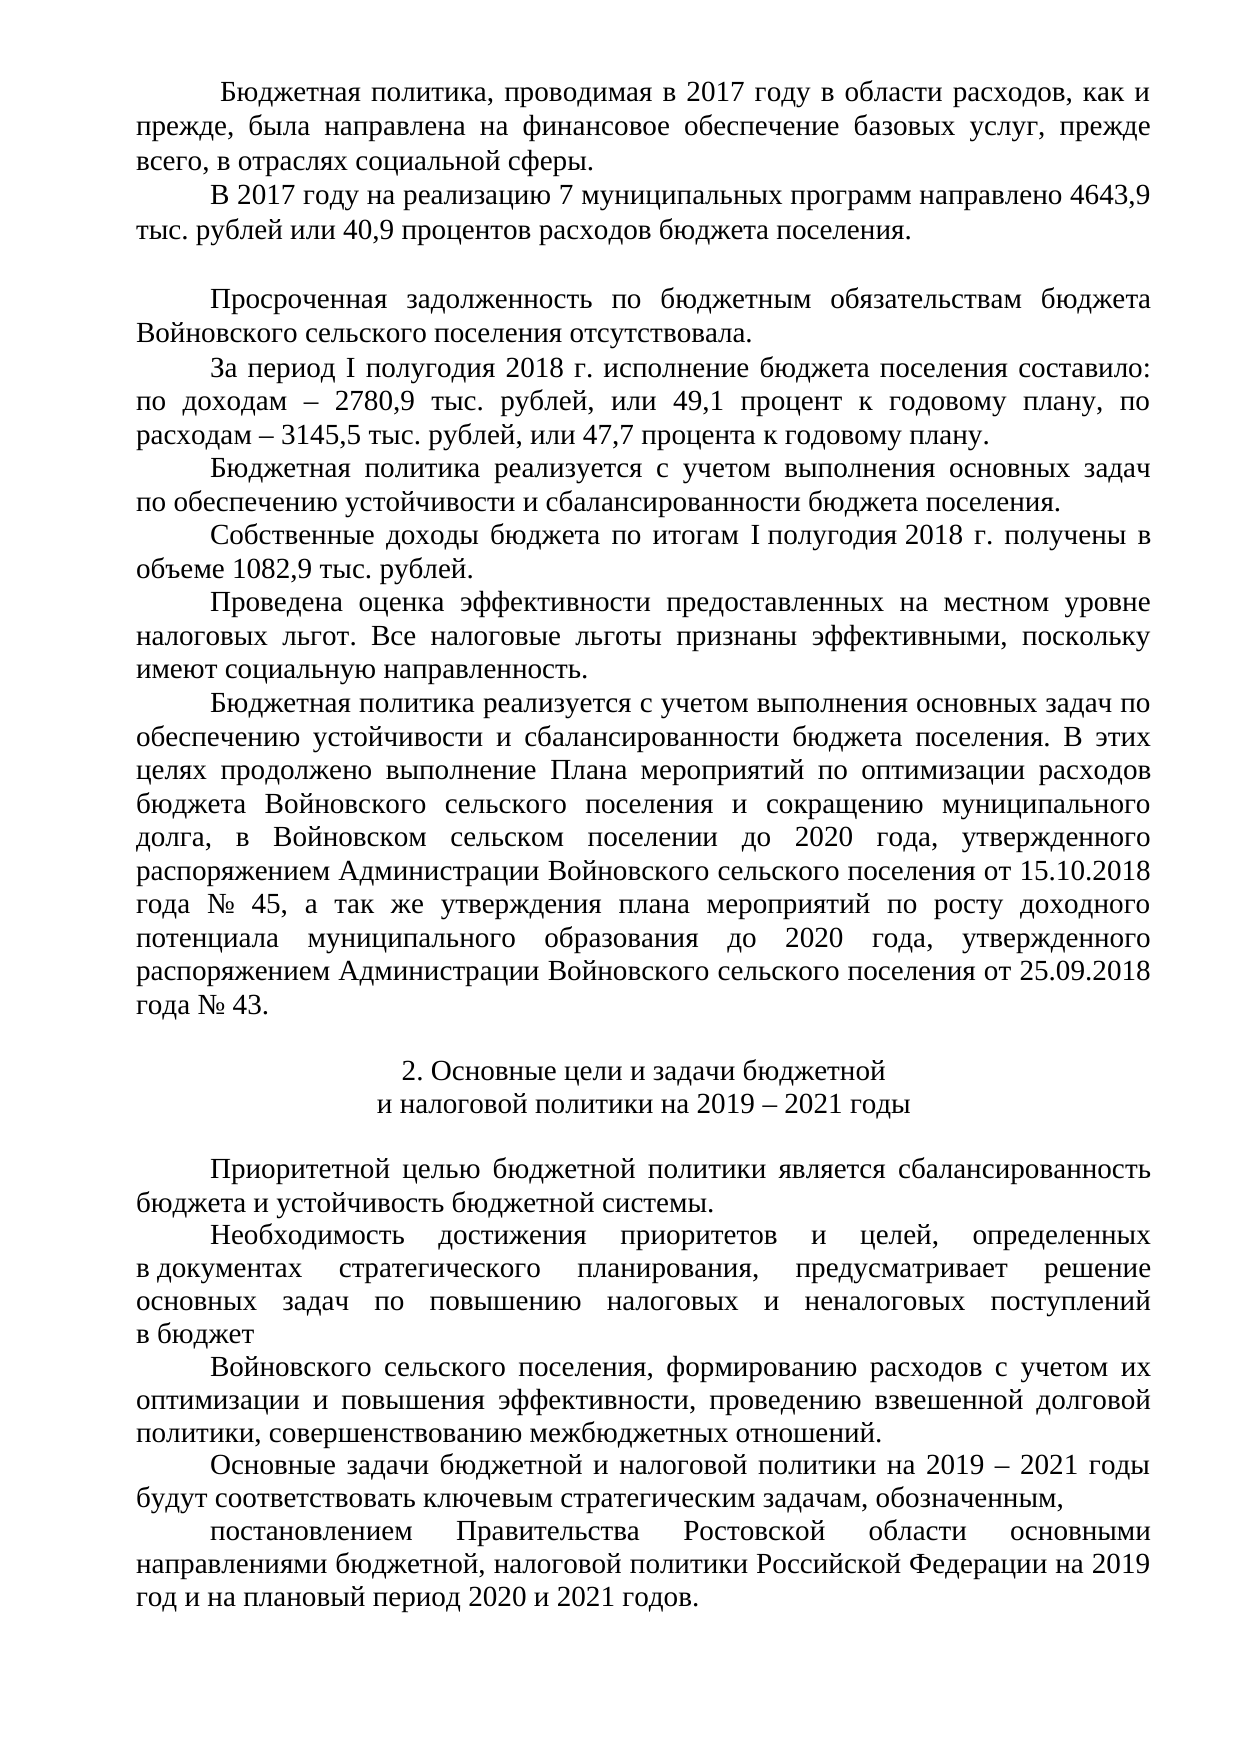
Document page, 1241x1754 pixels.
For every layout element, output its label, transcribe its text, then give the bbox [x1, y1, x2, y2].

text За период I полугодия 2018 г. исполнение бюджета поселения составило: по доходам – 2780,9 тыс. рублей, или 49,1 процент к годовому плану, по расходам – 3145,5 тыс. рублей, или 47,7 процента к годовому плану. [136, 350, 1152, 450]
text Приоритетной целью бюджетной политики является сбалансированность бюджета и устойчивость бюджетной системы. [136, 1152, 1152, 1218]
text Просроченная задолженность по бюджетным обязательствам бюджета Войновского сельского поселения отсутствовала. [136, 281, 1152, 349]
text Необходимость достижения приоритетов и целей, определенных в документах стратегического планирования, предусматривает решение основных задач по повышению налоговых и неналоговых поступлений в бюджет [136, 1218, 1152, 1350]
text Бюджетная политика реализуется с учетом выполнения основных задач по обеспечению устойчивости и сбалансированности бюджета поселения. [136, 450, 1152, 517]
text и налоговой политики на 2019 – 2021 годы [136, 1087, 1152, 1120]
text Основные задачи бюджетной и налоговой политики на 2019 – 2021 годы будут соответствовать ключевым стратегическим задачам, обозначенным, [136, 1448, 1152, 1514]
text Бюджетная политика реализуется с учетом выполнения основных задач по обеспечению устойчивости и сбалансированности бюджета поселения. В этих целях продолжено выполнение Плана мероприятий по оптимизации расходов бюджета Войновского сельского поселения и сокращению муниципального долга, в Войновском сельском поселении до 2020 года, утвержденного распоряжением Администрации Войновского сельского поселения от 15.10.2018 года № 45, а так же утверждения плана мероприятий по росту доходного потенциала муниципального образования до 2020 года, утвержденного распоряжением Администрации Войновского сельского поселения от 25.09.2018 года № 43. [136, 685, 1152, 1021]
text 2. Основные цели и задачи бюджетной [136, 1054, 1152, 1087]
text Бюджетная политика, проводимая в 2017 году в области расходов, как и прежде, была направлена на финансовое обеспечение базовых услуг, прежде всего, в отраслях социальной сферы. [136, 74, 1152, 176]
text В 2017 году на реализацию 7 муниципальных программ направлено 4643,9 тыс. рублей или 40,9 процентов расходов бюджета поселения. [136, 177, 1152, 245]
text Войновского сельского поселения, формированию расходов с учетом их оптимизации и повышения эффективности, проведению взвешенной долговой политики, совершенствованию межбюджетных отношений. [136, 1350, 1152, 1448]
text Проведена оценка эффективности предоставленных на местном уровне налоговых льгот. Все налоговые льготы признаны эффективными, поскольку имеют социальную направленность. [136, 584, 1152, 685]
text Собственные доходы бюджета по итогам I полугодия 2018 г. получены в объеме 1082,9 тыс. рублей. [136, 517, 1152, 584]
text постановлением Правительства Ростовской области основными направлениями бюджетной, налоговой политики Российской Федерации на 2019 год и на плановый период 2020 и 2021 годов. [136, 1514, 1152, 1613]
